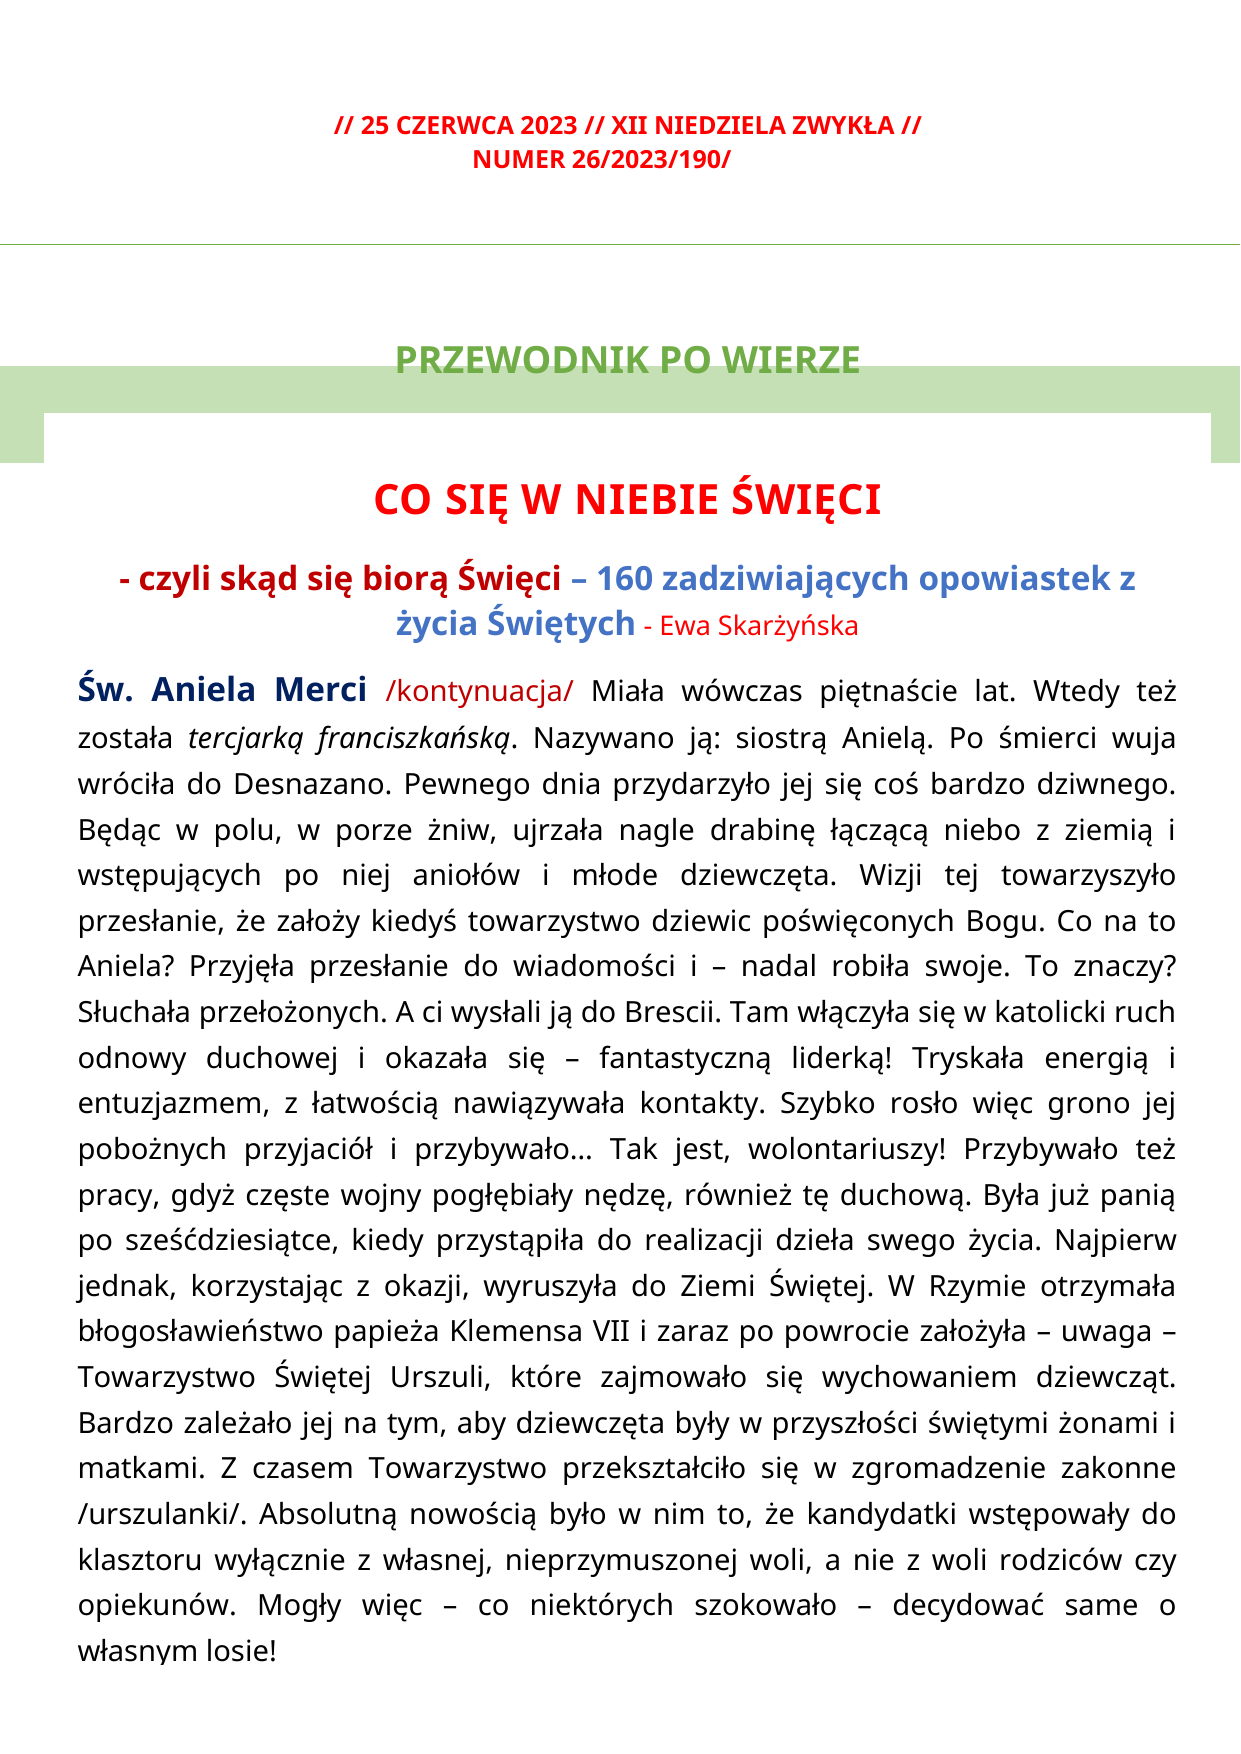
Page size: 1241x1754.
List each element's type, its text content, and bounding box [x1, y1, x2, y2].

text CO SIĘ W NIEBIE ŚWIĘCI [44, 470, 1211, 527]
text PRZEWODNIK PO WIERZE [44, 334, 1211, 385]
